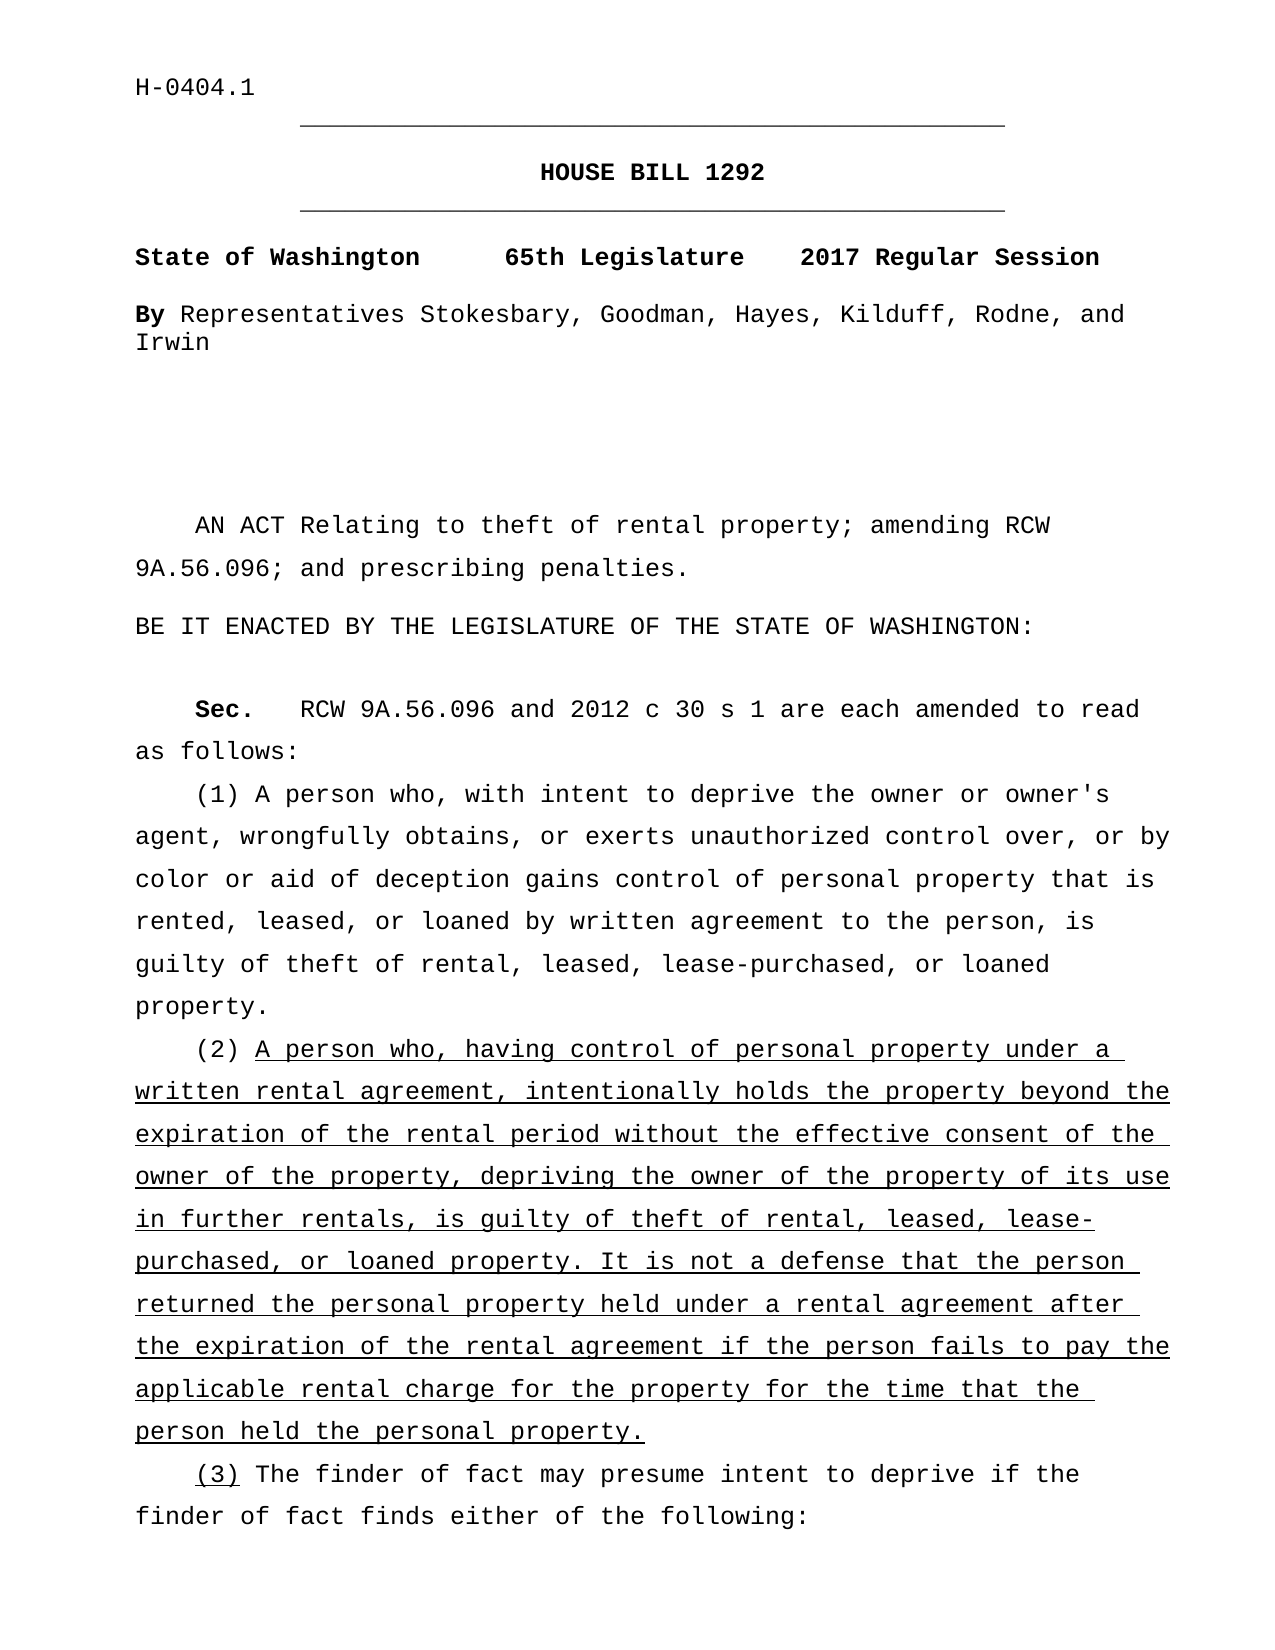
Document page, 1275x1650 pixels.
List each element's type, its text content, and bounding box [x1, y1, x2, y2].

text Sec. RCW 9A.56.096 and 2012 c 30 s 1 are each amended to read as follows: [135, 683, 1170, 768]
text HOUSE BILL 1292 [135, 160, 1170, 188]
text (2) A person who, having control of personal property under a written rental agreement, intentionally holds the property beyond the expiration of the rental period without the effective consent of the owner of the property, depriving the owner of the property of its use in further rentals, is guilty of theft of rental, leased, lease-purchased, or loaned property. It is not a defense that the person returned the personal property held under a rental agreement after the expiration of the rental agreement if the person fails to pay the applicable rental charge for the property for the time that the person held the personal property. [135, 1023, 1170, 1102]
text (1) A person who, with intent to deprive the owner or owner's agent, wrongfully obtains, or exerts unauthorized control over, or by color or aid of deception gains control of personal property that is rented, leased, or loaned by written agreement to the person, is guilty of theft of rental, leased, lease-purchased, or loaned property. [135, 768, 1170, 1023]
text By Representatives Stokesbary, Goodman, Hayes, Kilduff, Rodne, and Irwin [135, 302, 1170, 358]
text (2) A person who, having control of personal property under a written rental agreement, intentionally holds the property beyond the expiration of the rental period without the effective consent of the owner of the property, depriving the owner of the property of its use in further rentals, is guilty of theft of rental, leased, lease-purchased, or loaned property. It is not a defense that the person returned the personal property held under a rental agreement after the expiration of the rental agreement if the person fails to pay the applicable rental charge for the property for the time that the person held the personal property. [135, 1146, 1170, 1187]
text (3) The finder of fact may presume intent to deprive if the finder of fact finds either of the following: [135, 1448, 1170, 1533]
text H-0404.1 [135, 75, 1170, 103]
text _______________________________________________ [135, 188, 1170, 217]
text (2) A person who, having control of personal property under a written rental agreement, intentionally holds the property beyond the expiration of the rental period without the effective consent of the owner of the property, depriving the owner of the property of its use in further rentals, is guilty of theft of rental, leased, lease-purchased, or loaned property. It is not a defense that the person returned the personal property held under a rental agreement after the expiration of the rental agreement if the person fails to pay the applicable rental charge for the property for the time that the person held the personal property. [135, 1104, 1170, 1145]
text State of Washington 65th Legislature 2017 Regular Session [135, 245, 1170, 273]
text AN ACT Relating to theft of rental property; amending RCW 9A.56.096; and prescribing penalties. [135, 500, 1170, 585]
text _______________________________________________ [135, 103, 1170, 132]
text (2) A person who, having control of personal property under a written rental agreement, intentionally holds the property beyond the expiration of the rental period without the effective consent of the owner of the property, depriving the owner of the property of its use in further rentals, is guilty of theft of rental, leased, lease-purchased, or loaned property. It is not a defense that the person returned the personal property held under a rental agreement after the expiration of the rental agreement if the person fails to pay the applicable rental charge for the property for the time that the person held the personal property. [135, 1189, 1170, 1357]
text (2) A person who, having control of personal property under a written rental agreement, intentionally holds the property beyond the expiration of the rental period without the effective consent of the owner of the property, depriving the owner of the property of its use in further rentals, is guilty of theft of rental, leased, lease-purchased, or loaned property. It is not a defense that the person returned the personal property held under a rental agreement after the expiration of the rental agreement if the person fails to pay the applicable rental charge for the property for the time that the person held the personal property. [135, 1359, 1170, 1448]
text BE IT ENACTED BY THE LEGISLATURE OF THE STATE OF WASHINGTON: [135, 613, 1170, 642]
